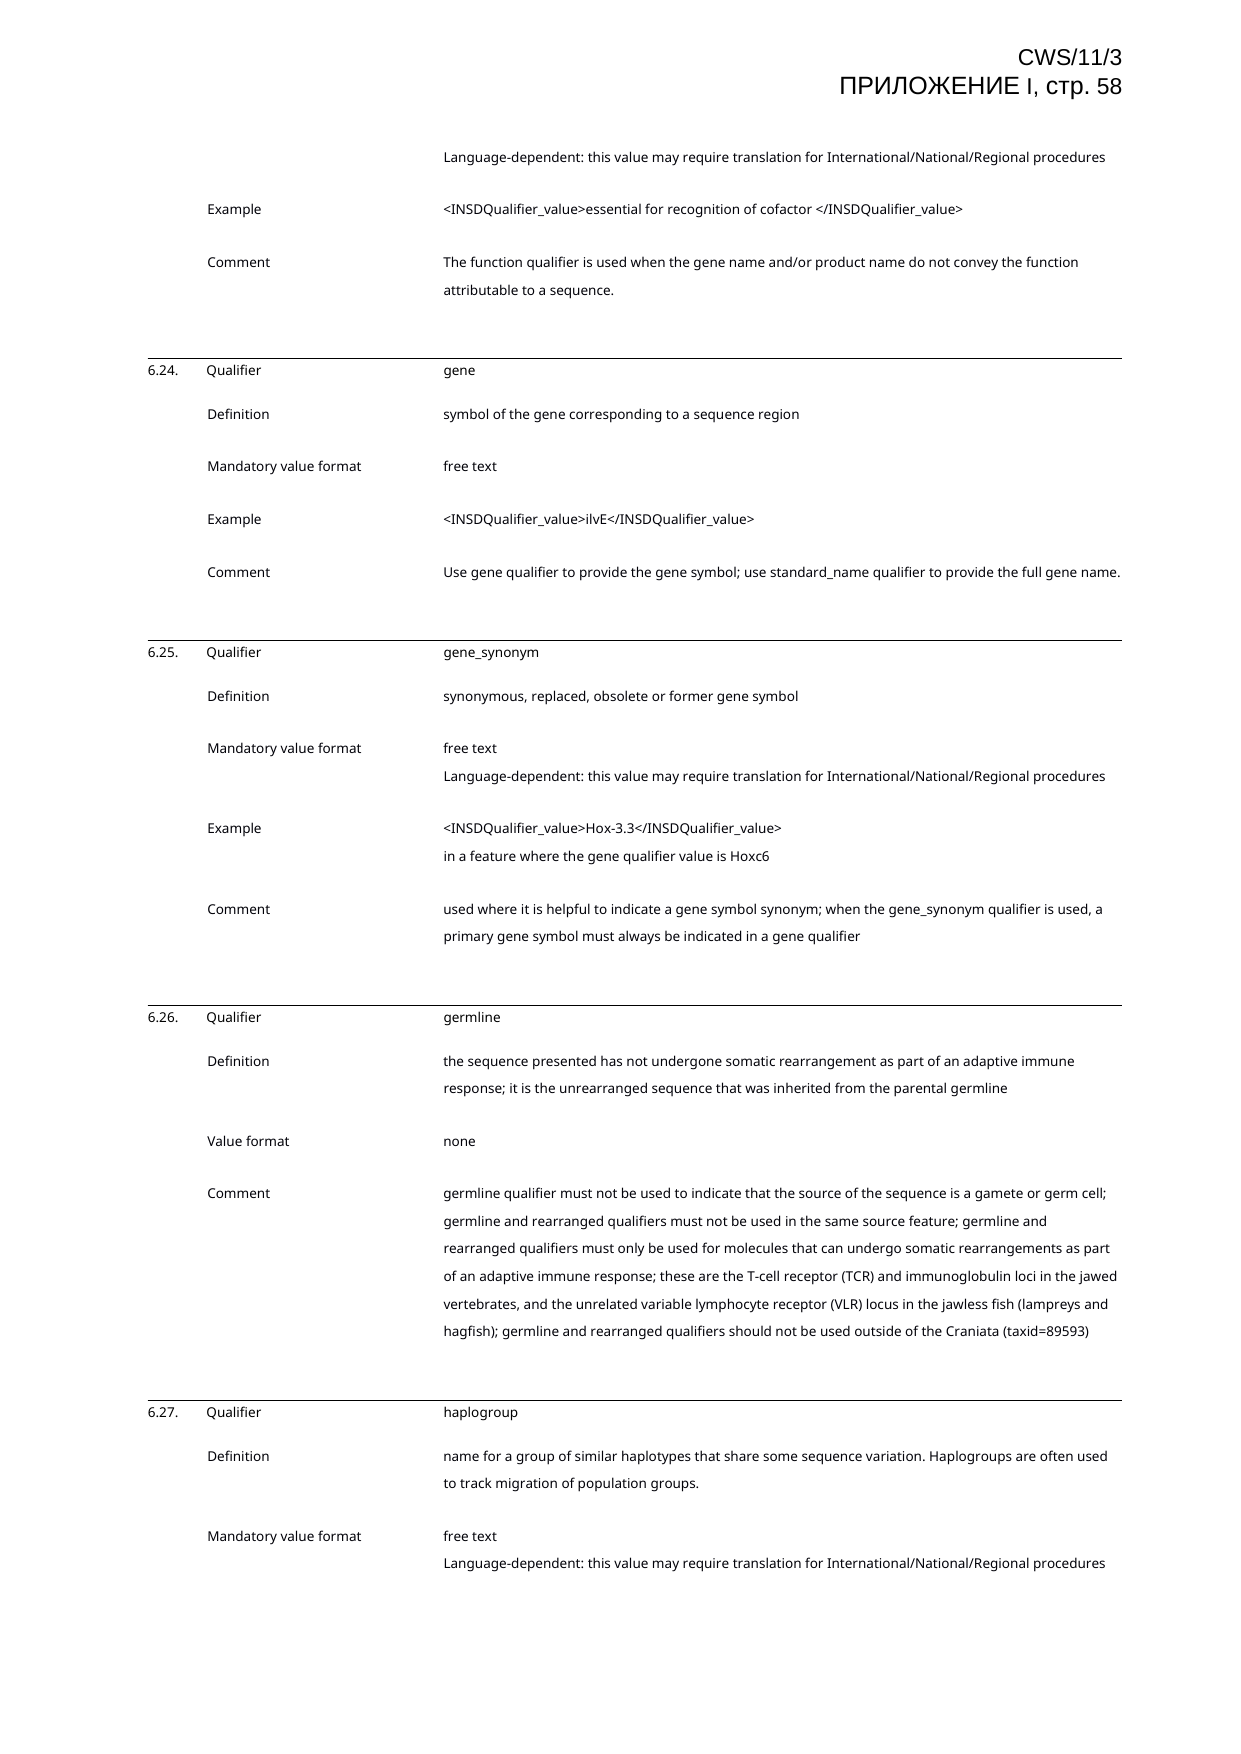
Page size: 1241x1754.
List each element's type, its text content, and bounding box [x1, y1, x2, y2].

text Mandatory value format free text [207, 457, 1122, 476]
text Comment The function qualifier is used when the gene name and/or product name do not convey the function attributable to a sequence. [207, 253, 1122, 299]
text Qualifier germline [148, 1006, 1122, 1026]
text Mandatory value format free text Language-dependent: this value may require translation for International/National/Regional procedures [207, 1527, 1122, 1573]
text Example <INSDQualifier_value>ilvE</INSDQualifier_value> [207, 510, 1122, 528]
text Comment germline qualifier must not be used to indicate that the source of the sequence is a gamete or germ cell; germline and rearranged qualifiers must not be used in the same source feature; germline and rearranged qualifiers must only be used for molecules that can undergo somatic rearrangements as part of an adaptive immune response; these are the T-cell receptor (TCR) and immunoglobulin loci in the jawed vertebrates, and the unrelated variable lymphocyte receptor (VLR) locus in the jawless fish (lampreys and hagfish); germline and rearranged qualifiers should not be used outside of the Craniata (taxid=89593) [207, 1184, 1122, 1341]
text Qualifier gene_synonym [148, 641, 1122, 662]
text Value format none [207, 1132, 1122, 1150]
text Comment Use gene qualifier to provide the gene symbol; use standard_name qualifier to provide the full gene name. [207, 562, 1122, 581]
text Definition name for a group of similar haplotypes that share some sequence variation. Haplogroups are often used to track migration of population groups. [207, 1446, 1122, 1492]
text Mandatory value format free text Language-dependent: this value may require translation for International/National/Regional procedures [207, 739, 1122, 785]
text in a feature where the gene qualifier value is Hoxc6 [443, 847, 1122, 866]
text Example <INSDQualifier_value>Hox-3.3</INSDQualifier_value> [207, 819, 1122, 838]
text Definition symbol of the gene corresponding to a sequence region [207, 405, 1122, 423]
text Qualifier gene [148, 359, 1122, 380]
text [207, 148, 1122, 166]
text Example <INSDQualifier_value>essential for recognition of cofactor </INSDQualifier_value> [207, 200, 1122, 219]
text Definition the sequence presented has not undergone somatic rearrangement as part of an adaptive immune response; it is the unrearranged sequence that was inherited from the parental germline [207, 1051, 1122, 1097]
text Qualifier haplogroup [148, 1401, 1122, 1421]
text Definition synonymous, replaced, obsolete or former gene symbol [207, 687, 1122, 705]
text Comment used where it is helpful to indicate a gene symbol synonym; when the gene_synonym qualifier is used, a primary gene symbol must always be indicated in a gene qualifier [207, 900, 1122, 946]
